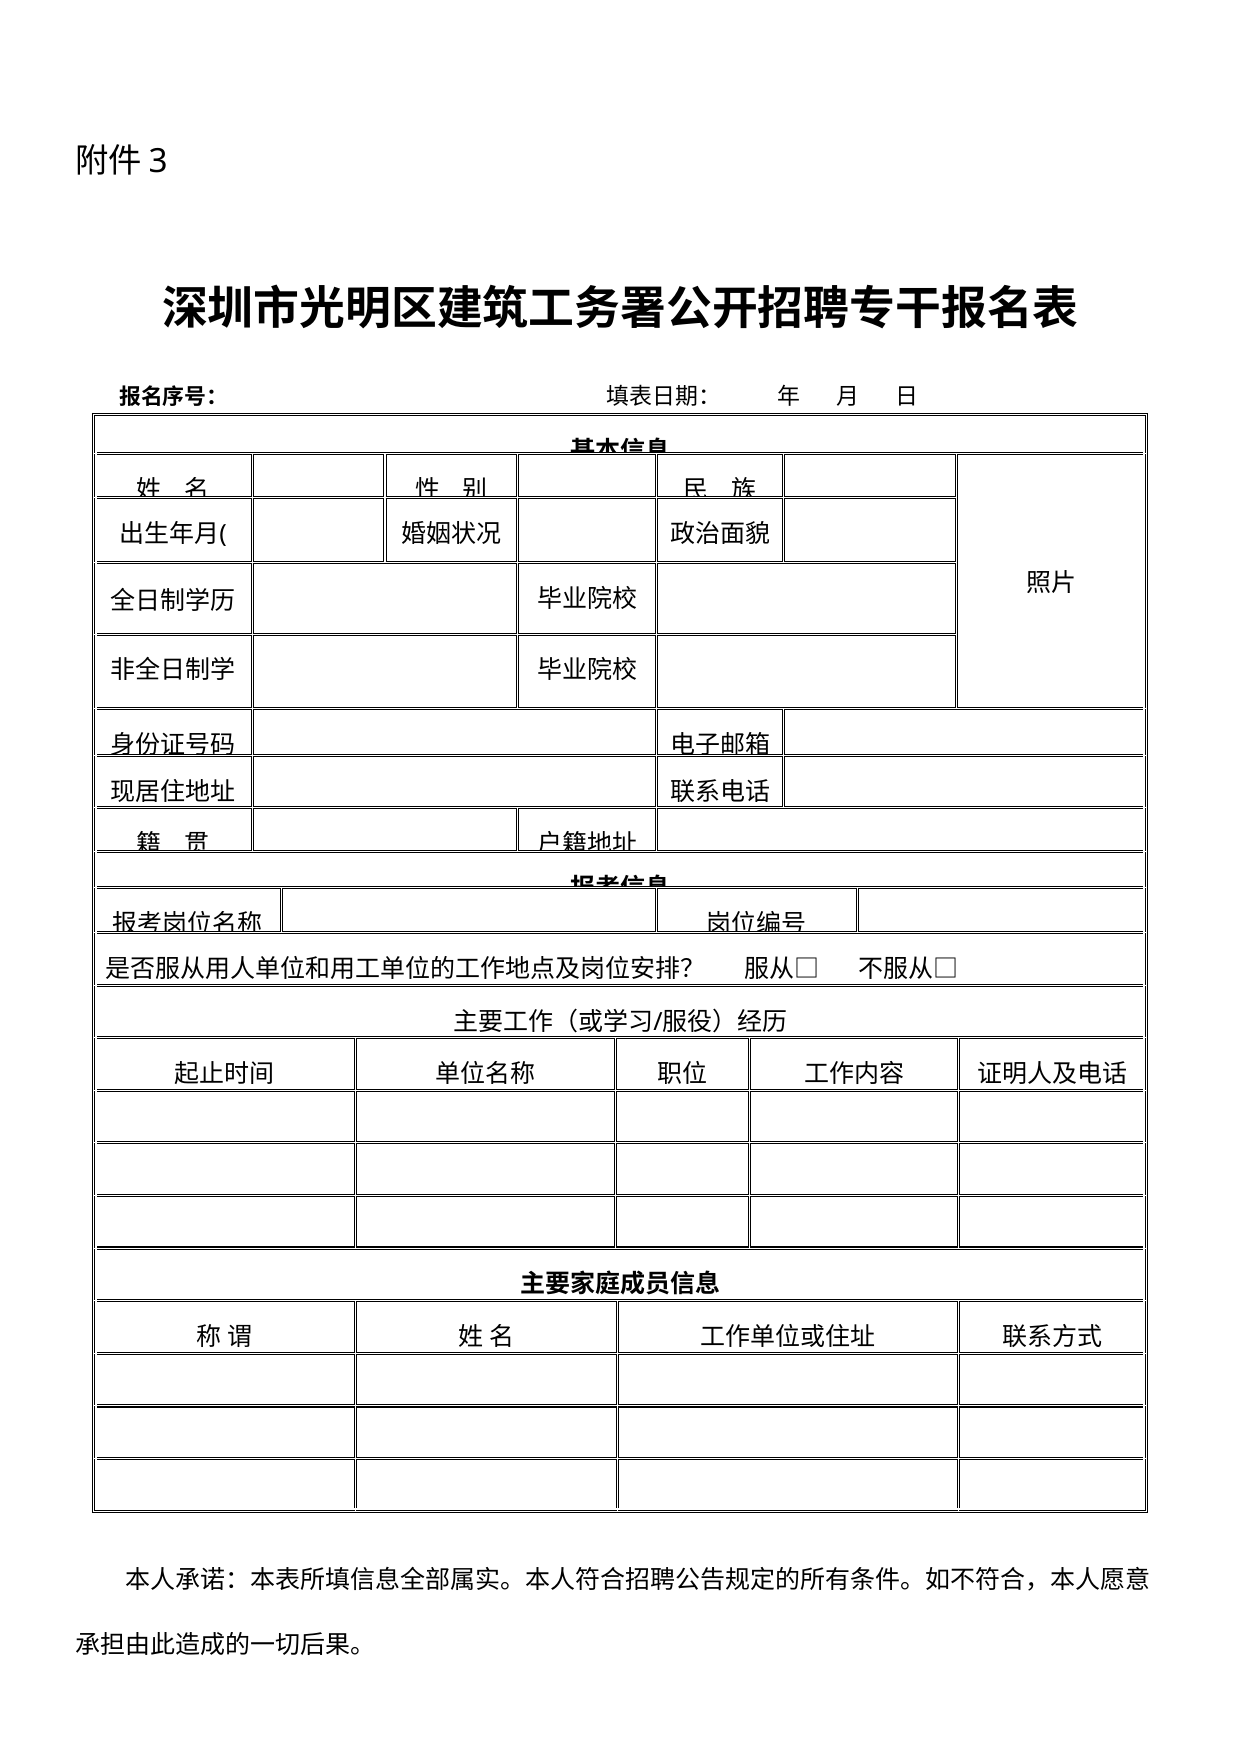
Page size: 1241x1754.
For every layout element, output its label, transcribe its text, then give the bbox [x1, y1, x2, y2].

table_cell [95, 1089, 354, 1141]
table_cell [94, 1141, 355, 1194]
table_cell 身份证号码 [95, 707, 251, 753]
table_cell [656, 806, 1147, 850]
table_cell [619, 1408, 957, 1457]
table_cell [357, 1197, 614, 1246]
table_cell [959, 1194, 1147, 1246]
table_cell [94, 1404, 355, 1457]
table_cell 是否服从用人单位和用工单位的工作地点及岗位安排？ 服从□ 不服从□ [95, 931, 1145, 983]
table_cell [658, 636, 955, 707]
table_cell [254, 499, 383, 561]
table_cell 主要家庭成员信息 [95, 1246, 1145, 1299]
table_cell 毕业院校及专业 [519, 636, 655, 707]
table_cell 称 谓 [94, 1299, 355, 1352]
text 附件3 [75, 126, 1165, 191]
table_cell [357, 1355, 616, 1404]
table_cell 工作内容 [751, 1039, 957, 1089]
table_cell [357, 1092, 614, 1141]
table_cell 政治面貌 [658, 499, 782, 561]
table_cell 报考岗位名称 [95, 886, 280, 931]
table_cell [283, 889, 655, 931]
text 报名序号： 填表日期： 年 月 日 [75, 374, 1121, 412]
table_cell [95, 1457, 355, 1509]
table_cell 工作单位或住址 [619, 1302, 957, 1352]
table_cell 岗位编号 [658, 889, 856, 931]
text 本人承诺：本表所填信息全部属实。本人符合招聘公告规定的所有条件。如不符合，本人愿意承担由此造成的一切后果。 [75, 1545, 1165, 1675]
table_cell [519, 455, 655, 496]
table_cell [355, 1460, 617, 1509]
table_cell [960, 1089, 1145, 1141]
table_cell [751, 1092, 957, 1141]
table_cell [617, 1144, 748, 1194]
table_cell 电子邮箱 [658, 710, 782, 753]
text 深圳市光明区建筑工务署公开招聘专干报名表 [75, 256, 1165, 353]
table_cell [94, 1194, 355, 1246]
table_cell [859, 886, 1145, 931]
table_cell 主要工作（或学习/服役）经历 [95, 984, 1145, 1036]
table_cell 出生年月( 岁) [94, 496, 252, 561]
table_cell [617, 1197, 748, 1246]
table_cell 性 别 [387, 455, 516, 496]
table_cell 证明人及电话 [959, 1036, 1147, 1089]
table_cell [619, 1355, 957, 1404]
table_cell 单位名称 [357, 1039, 614, 1089]
table_cell [254, 710, 655, 753]
table_cell 联系方式 [959, 1299, 1147, 1352]
table_cell [959, 1141, 1147, 1194]
table_cell [95, 1352, 354, 1404]
table_cell [254, 564, 516, 632]
table_cell [254, 809, 516, 850]
table_cell 户籍地址 [519, 809, 655, 850]
table_cell [785, 455, 955, 496]
table_cell 非全日制学历 [95, 633, 251, 707]
table_cell [617, 1092, 748, 1141]
table_cell [959, 1457, 1145, 1509]
table_header 基本信息 [95, 416, 1145, 452]
table_cell [960, 1352, 1145, 1404]
table_cell [785, 754, 1145, 806]
table_cell [959, 1404, 1147, 1457]
table_cell 全日制学历 [94, 561, 252, 632]
table_cell 民 族 [658, 455, 782, 496]
table_cell [254, 757, 655, 806]
table_cell 起止时间 [94, 1036, 355, 1089]
table_cell 报考信息 [94, 850, 1147, 886]
table_cell [785, 499, 955, 561]
table_cell [357, 1408, 616, 1457]
table_cell [751, 1144, 957, 1194]
table_cell [658, 564, 955, 632]
table_cell 籍 贯 [94, 806, 252, 850]
table_cell 毕业院校及专业 [519, 564, 655, 632]
table_cell [254, 636, 516, 707]
table_cell [751, 1197, 957, 1246]
table_cell 职位 [617, 1039, 748, 1089]
table_cell 现居住地址 [95, 754, 251, 806]
table_cell 婚姻状况 [387, 499, 516, 561]
table_cell 联系电话 [658, 757, 782, 806]
table_cell [254, 455, 383, 496]
table_cell [357, 1144, 614, 1194]
table_cell [618, 1457, 959, 1509]
table_cell [519, 499, 655, 561]
table_cell [785, 707, 1145, 753]
table_cell 照片 [956, 452, 1147, 707]
table_cell 姓 名 [94, 452, 252, 496]
table_cell 姓 名 [357, 1302, 616, 1352]
